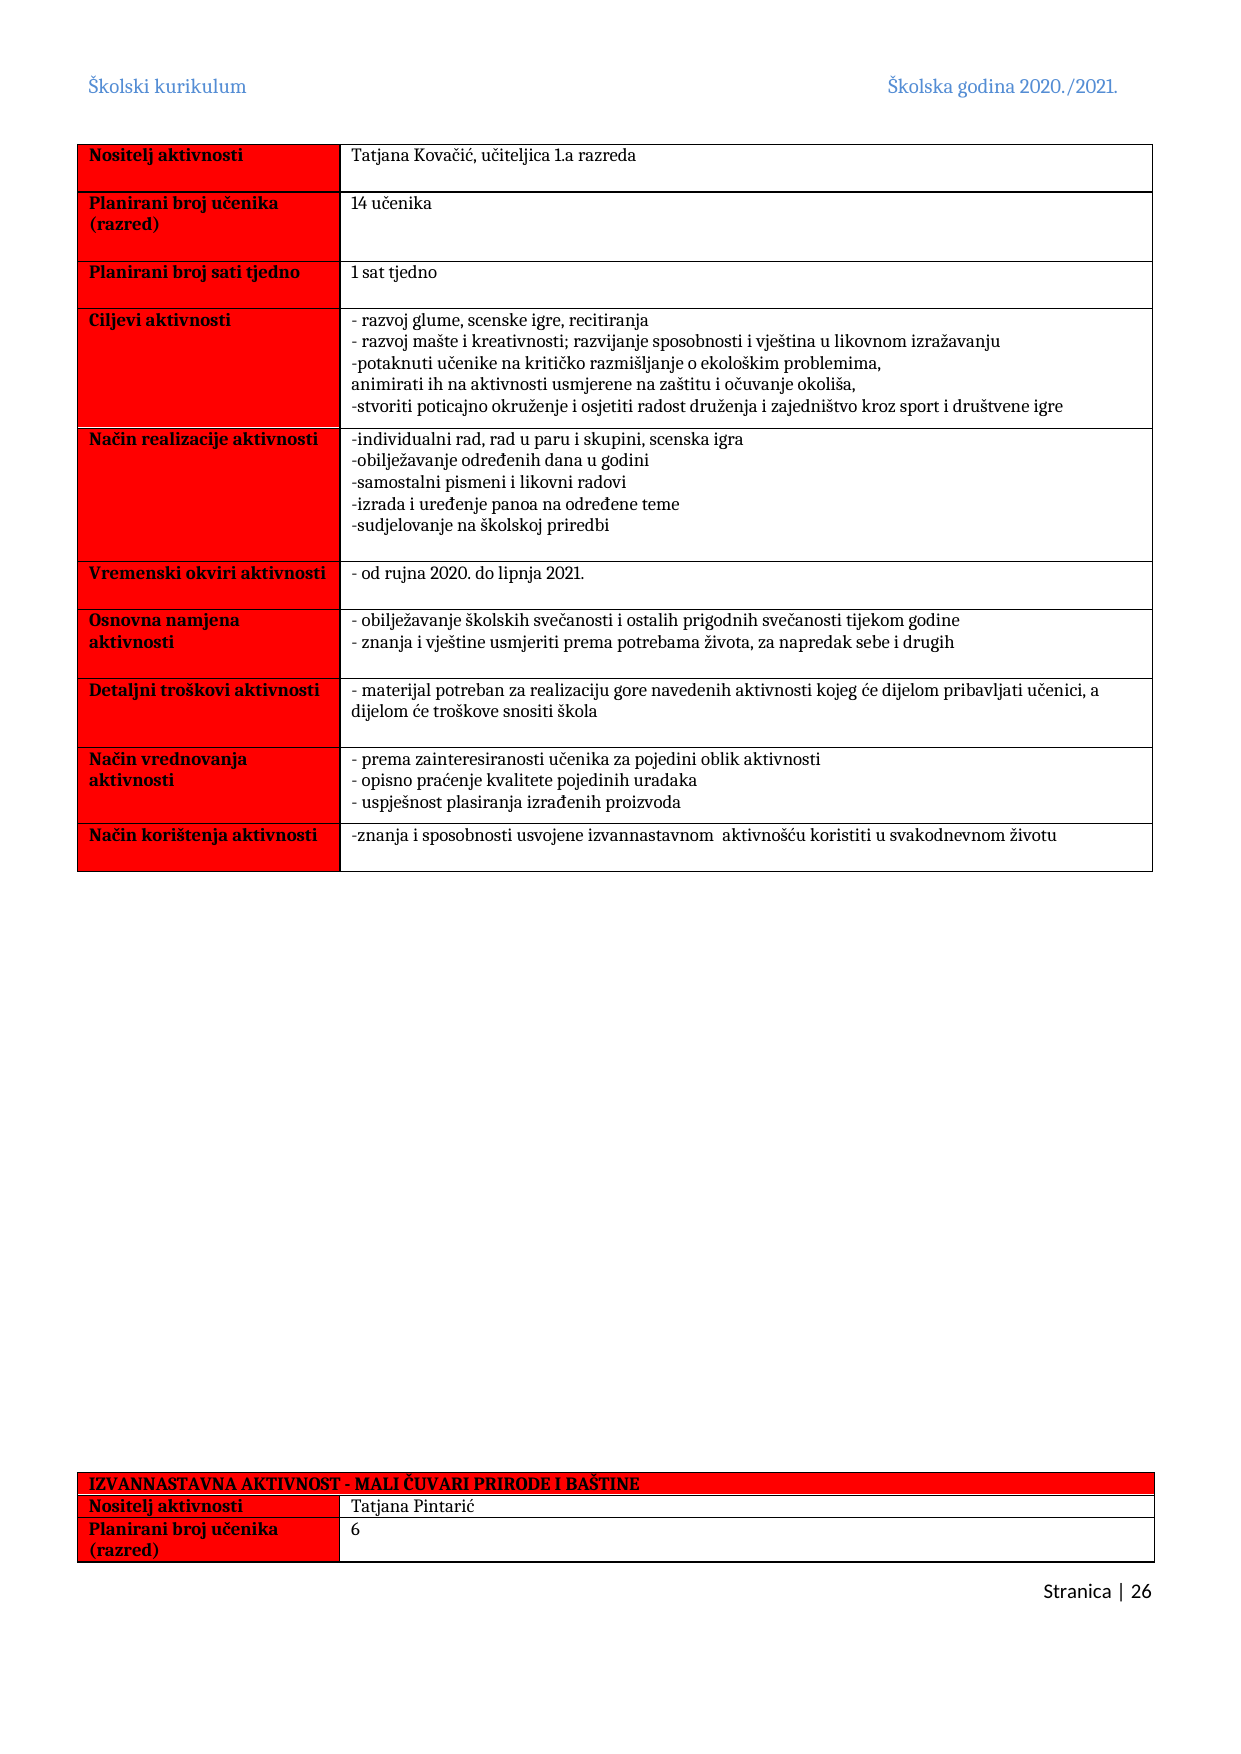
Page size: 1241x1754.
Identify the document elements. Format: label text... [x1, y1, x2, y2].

table_cell 6 [340, 1518, 1154, 1561]
table_cell Tatjana Kovačić, učiteljica 1.a razreda [341, 145, 1152, 191]
table_cell 14 učenika [341, 193, 1152, 261]
table_cell Način vrednovanja aktivnosti [78, 748, 339, 823]
table_cell Planirani broj učenika (razred) [78, 193, 339, 261]
table_cell Planirani broj učenika (razred) [78, 1518, 339, 1561]
table_cell Način korištenja aktivnosti [78, 824, 339, 871]
table_cell Ciljevi aktivnosti [78, 309, 339, 427]
table_header IZVANNASTAVNA AKTIVNOST - MALI ČUVARI PRIRODE I BAŠTINE [78, 1473, 1154, 1494]
table_cell - obilježavanje školskih svečanosti i ostalih prigodnih svečanosti tijekom godine - znanja i vještine usmjeriti prema potrebama života, za napredak sebe i drugih [341, 610, 1152, 678]
table_cell Planirani broj sati tjedno [78, 262, 339, 308]
table_cell Osnovna namjena aktivnosti [78, 610, 339, 678]
table_cell Nositelj aktivnosti [78, 145, 339, 191]
table_cell Detaljni troškovi aktivnosti [78, 679, 339, 747]
table_cell Nositelj aktivnosti [78, 1496, 339, 1517]
table_cell - prema zainteresiranosti učenika za pojedini oblik aktivnosti - opisno praćenje kvalitete pojedinih uradaka - uspješnost plasiranja izrađenih proizvoda [341, 748, 1152, 823]
table_cell Vremenski okviri aktivnosti [78, 562, 339, 609]
table_cell - od rujna 2020. do lipnja 2021. [341, 562, 1152, 609]
table_cell Način realizacije aktivnosti [78, 429, 339, 561]
table_cell -znanja i sposobnosti usvojene izvannastavnom aktivnošću koristiti u svakodnevnom životu [341, 824, 1152, 871]
table_cell Tatjana Pintarić [340, 1496, 1154, 1517]
table_cell - materijal potreban za realizaciju gore navedenih aktivnosti kojeg će dijelom pribavljati učenici, a dijelom će troškove snositi škola [341, 679, 1152, 747]
table_cell - razvoj glume, scenske igre, recitiranja - razvoj mašte i kreativnosti; razvijanje sposobnosti i vještina u likovnom izražavanju -potaknuti učenike na kritičko razmišljanje o ekološkim problemima, animirati ih na aktivnosti usmjerene na zaštitu i očuvanje okoliša, -stvoriti poticajno okruženje i osjetiti radost druženja i zajedništvo kroz sport i društvene igre [341, 309, 1152, 427]
table_cell -individualni rad, rad u paru i skupini, scenska igra -obilježavanje određenih dana u godini -samostalni pismeni i likovni radovi -izrada i uređenje panoa na određene teme -sudjelovanje na školskoj priredbi [341, 429, 1152, 561]
table_cell 1 sat tjedno [341, 262, 1152, 308]
